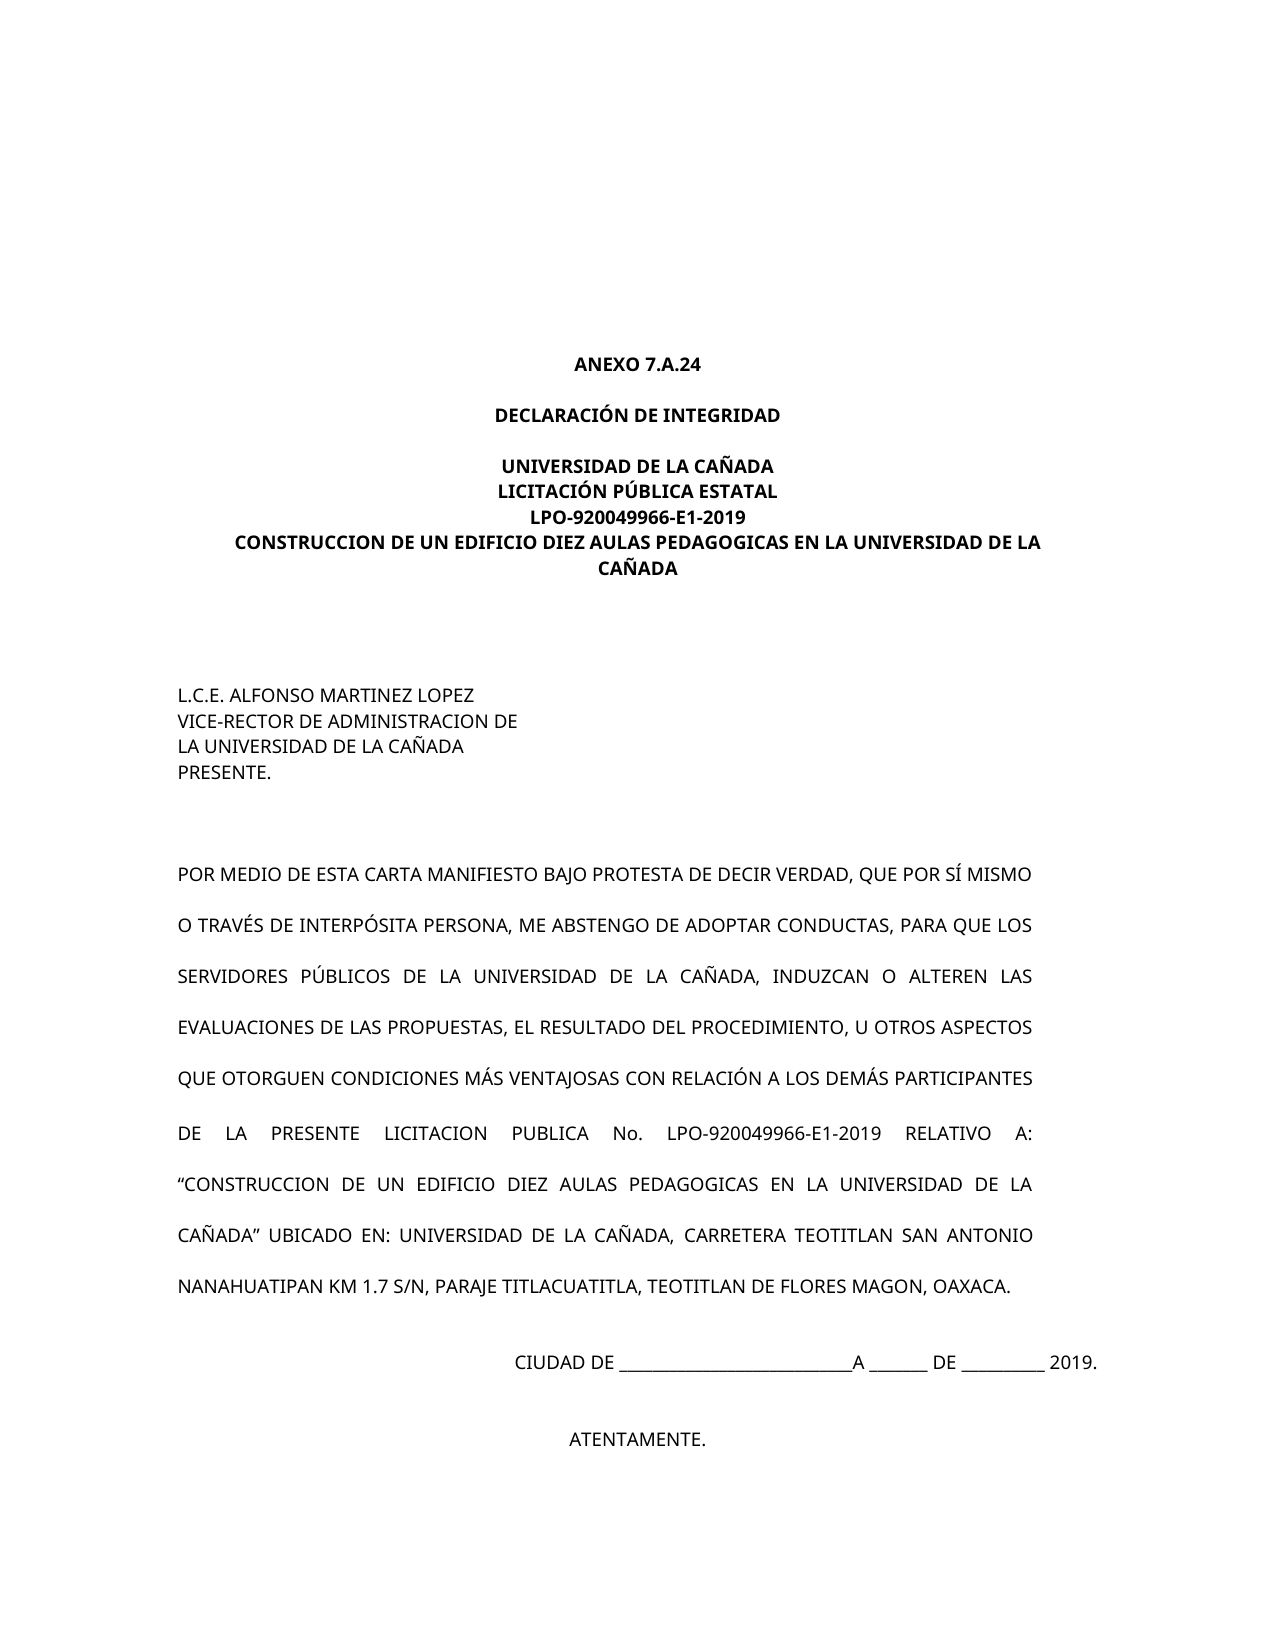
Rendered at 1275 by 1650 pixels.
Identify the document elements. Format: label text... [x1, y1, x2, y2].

text VICE-RECTOR DE ADMINISTRACION DE [177, 708, 1098, 734]
text DECLARACIÓN DE INTEGRIDAD [177, 402, 1098, 428]
text UNIVERSIDAD DE LA CAÑADA [177, 453, 1098, 479]
text LA UNIVERSIDAD DE LA CAÑADA [177, 734, 1098, 759]
text POR MEDIO DE ESTA CARTA MANIFIESTO BAJO PROTESTA DE DECIR VERDAD, QUE POR SÍ MISMO O TRAVÉS DE INTERPÓSITA PERSONA, ME ABSTENGO DE ADOPTAR CONDUCTAS, PARA QUE LOS SERVIDORES PÚBLICOS DE LA UNIVERSIDAD DE LA CAÑADA, INDUZCAN O ALTEREN LAS EVALUACIONES DE LAS PROPUESTAS, EL RESULTADO DEL PROCEDIMIENTO, U OTROS ASPECTOS QUE OTORGUEN CONDICIONES MÁS VENTAJOSAS CON RELACIÓN A LOS DEMÁS PARTICIPANTES DE LA PRESENTE LICITACION PUBLICA No. LPO-920049966-E1-2019 RELATIVO A: “CONSTRUCCION DE UN EDIFICIO DIEZ AULAS PEDAGOGICAS EN LA UNIVERSIDAD DE LA CAÑADA” UBICADO EN: UNIVERSIDAD DE LA CAÑADA, CARRETERA TEOTITLAN SAN ANTONIO NANAHUATIPAN KM 1.7 S/N, PARAJE TITLACUATITLA, TEOTITLAN DE FLORES MAGON, OAXACA. [177, 861, 1033, 1298]
text L.C.E. ALFONSO MARTINEZ LOPEZ [177, 683, 1098, 708]
text ATENTAMENTE. [177, 1426, 1098, 1452]
text CIUDAD DE ____________________________A _______ DE __________ 2019. [177, 1349, 1098, 1375]
text ANEXO 7.A.24 [177, 351, 1098, 377]
text LICITACIÓN PÚBLICA ESTATAL [177, 479, 1098, 504]
text PRESENTE. [177, 759, 1098, 785]
text LPO-920049966-E1-2019 [177, 504, 1098, 530]
text CONSTRUCCION DE UN EDIFICIO DIEZ AULAS PEDAGOGICAS EN LA UNIVERSIDAD DE LA CAÑADA [177, 530, 1098, 581]
